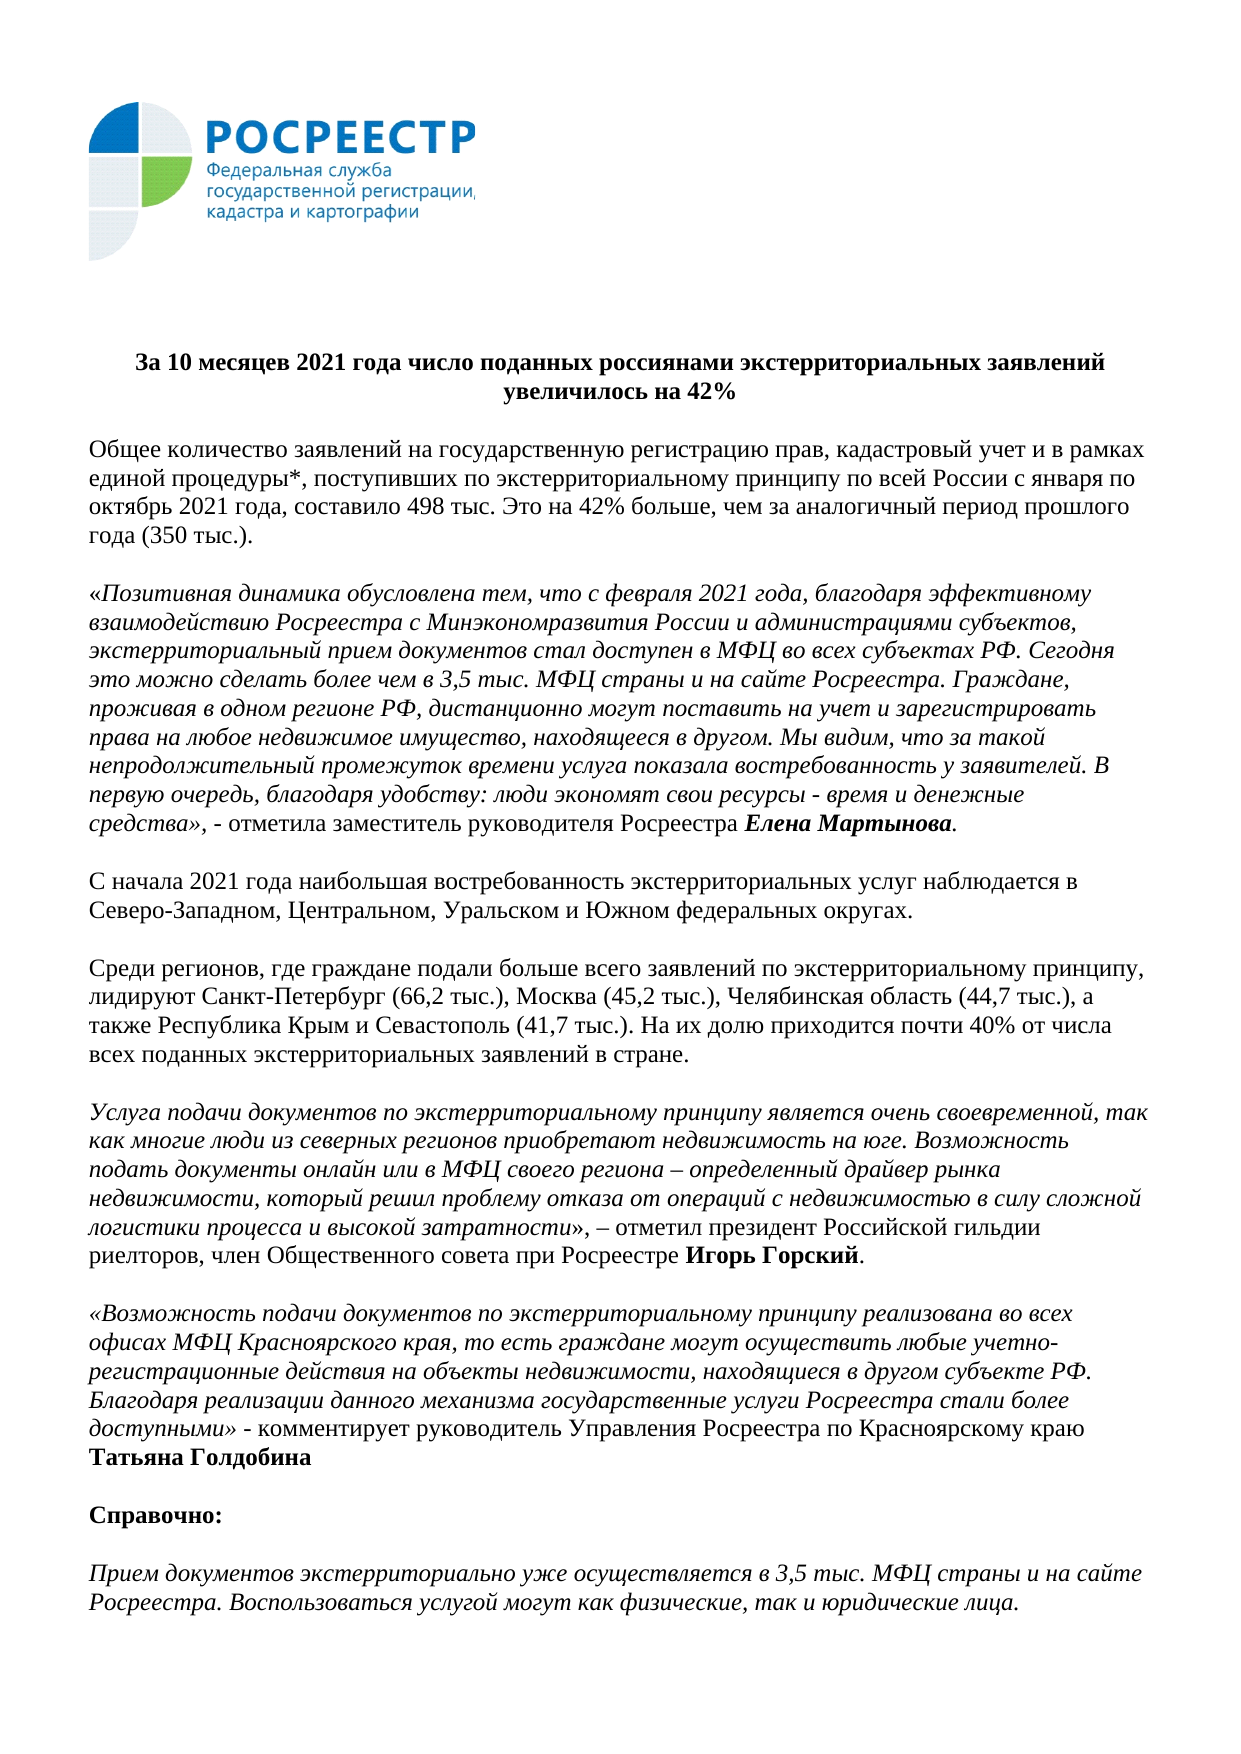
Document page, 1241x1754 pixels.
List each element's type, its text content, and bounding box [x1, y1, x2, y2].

text «Позитивная динамика обусловлена тем, что с февраля 2021 года, благодаря эффективному взаимодействию Росреестра с Минэкономразвития России и администрациями субъектов, экстерриториальный прием документов стал доступен в МФЦ во всех субъектах РФ. Сегодня это можно сделать более чем в 3,5 тыс. МФЦ страны и на сайте Росреестра. Граждане, проживая в одном регионе РФ, дистанционно могут поставить на учет и зарегистрировать права на любое недвижимое имущество, находящееся в другом. Мы видим, что за такой непродолжительный промежуток времени услуга показала востребованность у заявителей. В первую очередь, благодаря удобству: люди экономят свои ресурсы - время и денежные средства», - отметила заместитель руководителя Росреестра Елена Мартынова. [89, 578, 1152, 837]
picture [88, 102, 476, 261]
text Прием документов экстерриториально уже осуществляется в 3,5 тыс. МФЦ страны и на сайте Росреестра. Воспользоваться услугой могут как физические, так и юридические лица. [89, 1558, 1152, 1616]
text За 10 месяцев 2021 года число поданных россиянами экстерриториальных заявлений увеличилось на 42% [89, 347, 1152, 405]
text «Возможность подачи документов по экстерриториальному принципу реализована во всех офисах МФЦ Красноярского края, то есть граждане могут осуществить любые учетно-регистрационные действия на объекты недвижимости, находящиеся в другом субъекте РФ. Благодаря реализации данного механизма государственные услуги Росреестра стали более доступными» - комментирует руководитель Управления Росреестра по Красноярскому краю Татьяна Голдобина [89, 1298, 1152, 1471]
text Общее количество заявлений на государственную регистрацию прав, кадастровый учет и в рамках единой процедуры*, поступивших по экстерриториальному принципу по всей России с января по октябрь 2021 года, составило 498 тыс. Это на 42% больше, чем за аналогичный период прошлого года (350 тыс.). [89, 434, 1152, 549]
text С начала 2021 года наибольшая востребованность экстерриториальных услуг наблюдается в Северо-Западном, Центральном, Уральском и Южном федеральных округах. [89, 866, 1152, 923]
text Услуга подачи документов по экстерриториальному принципу является очень своевременной, так как многие люди из северных регионов приобретают недвижимость на юге. Возможность подать документы онлайн или в МФЦ своего региона – определенный драйвер рынка недвижимости, который решил проблему отказа от операций с недвижимостью в силу сложной логистики процесса и высокой затратности», – отметил президент Российской гильдии риелторов, член Общественного совета при Росреестре Игорь Горский. [89, 1097, 1152, 1269]
text Справочно: [89, 1500, 1152, 1529]
text Среди регионов, где граждане подали больше всего заявлений по экстерриториальному принципу, лидируют Санкт-Петербург (66,2 тыс.), Москва (45,2 тыс.), Челябинская область (44,7 тыс.), а также Республика Крым и Севастополь (41,7 тыс.). На их долю приходится почти 40% от числа всех поданных экстерриториальных заявлений в стране. [89, 953, 1152, 1068]
